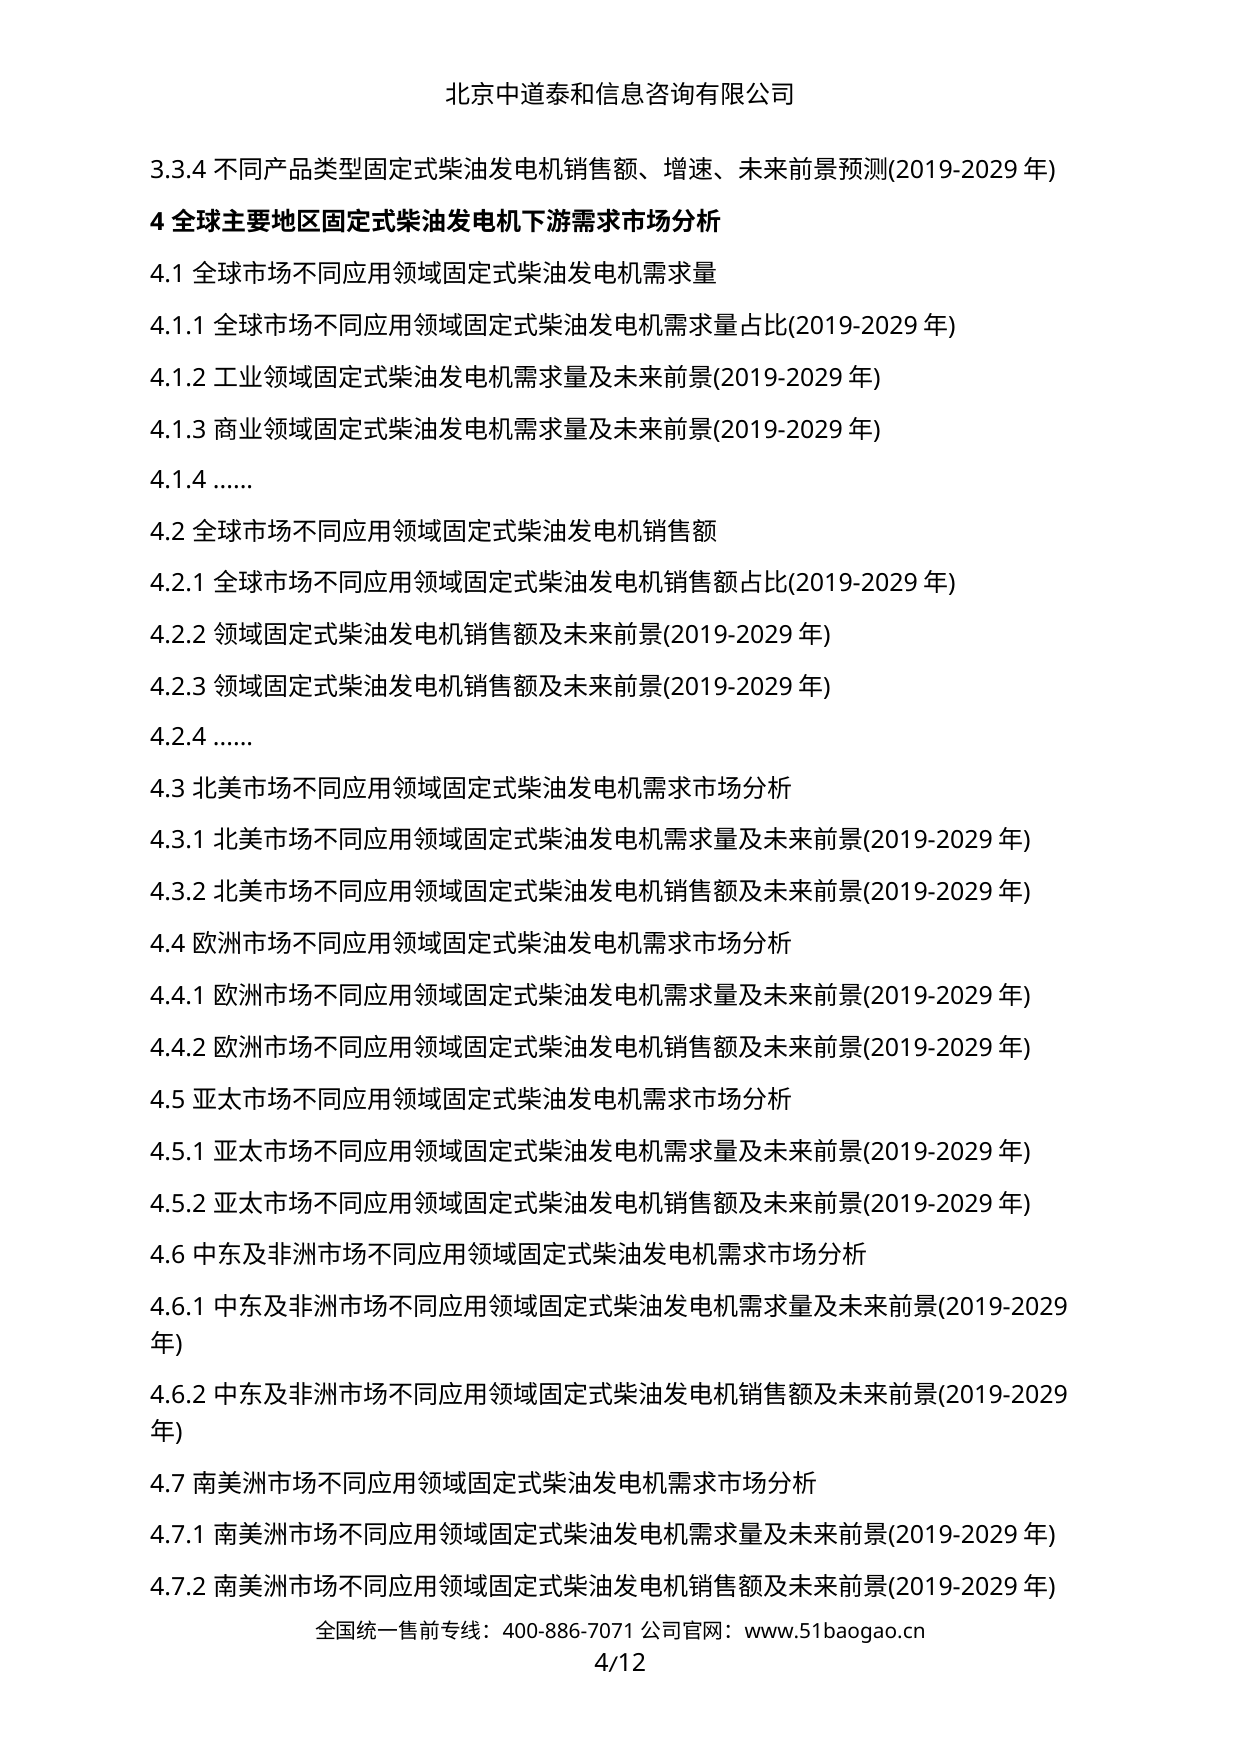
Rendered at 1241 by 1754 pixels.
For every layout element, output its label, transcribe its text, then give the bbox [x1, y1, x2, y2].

text 4.2.1 全球市场不同应用领域固定式柴油发电机销售额占比(2019-2029年) [150, 563, 1090, 599]
text 4.6.1 中东及非洲市场不同应用领域固定式柴油发电机需求量及未来前景(2019-2029年) [150, 1287, 1090, 1359]
text 4.3.1 北美市场不同应用领域固定式柴油发电机需求量及未来前景(2019-2029年) [150, 820, 1090, 856]
text 4.2 全球市场不同应用领域固定式柴油发电机销售额 [150, 511, 1090, 547]
text 4.5.2 亚太市场不同应用领域固定式柴油发电机销售额及未来前景(2019-2029年) [150, 1183, 1090, 1219]
text 4.7.1 南美洲市场不同应用领域固定式柴油发电机需求量及未来前景(2019-2029年) [150, 1515, 1090, 1551]
text 4.7.2 南美洲市场不同应用领域固定式柴油发电机销售额及未来前景(2019-2029年) [150, 1567, 1090, 1603]
text 4.1.3 商业领域固定式柴油发电机需求量及未来前景(2019-2029年) [150, 409, 1090, 446]
text 3.3.4 不同产品类型固定式柴油发电机销售额、增速、未来前景预测(2019-2029年) [150, 150, 1090, 186]
text 4 全球主要地区固定式柴油发电机下游需求市场分析 [150, 202, 1090, 238]
text 4.6 中东及非洲市场不同应用领域固定式柴油发电机需求市场分析 [150, 1235, 1090, 1271]
text 4.5 亚太市场不同应用领域固定式柴油发电机需求市场分析 [150, 1079, 1090, 1116]
text 4.2.3 领域固定式柴油发电机销售额及未来前景(2019-2029年) [150, 667, 1090, 703]
text 4.1.1 全球市场不同应用领域固定式柴油发电机需求量占比(2019-2029年) [150, 306, 1090, 342]
text 4.2.4 ...... [150, 718, 1090, 752]
text 4.3.2 北美市场不同应用领域固定式柴油发电机销售额及未来前景(2019-2029年) [150, 872, 1090, 908]
text 4.1.2 工业领域固定式柴油发电机需求量及未来前景(2019-2029年) [150, 357, 1090, 394]
text 4.4 欧洲市场不同应用领域固定式柴油发电机需求市场分析 [150, 924, 1090, 960]
text 4.4.1 欧洲市场不同应用领域固定式柴油发电机需求量及未来前景(2019-2029年) [150, 976, 1090, 1012]
text 4.2.2 领域固定式柴油发电机销售额及未来前景(2019-2029年) [150, 615, 1090, 651]
text 4.1.4 ...... [150, 461, 1090, 495]
text 4.3 北美市场不同应用领域固定式柴油发电机需求市场分析 [150, 768, 1090, 804]
text 4.7 南美洲市场不同应用领域固定式柴油发电机需求市场分析 [150, 1463, 1090, 1499]
text 4.4.2 欧洲市场不同应用领域固定式柴油发电机销售额及未来前景(2019-2029年) [150, 1027, 1090, 1064]
text 4.1 全球市场不同应用领域固定式柴油发电机需求量 [150, 254, 1090, 290]
text 4.6.2 中东及非洲市场不同应用领域固定式柴油发电机销售额及未来前景(2019-2029年) [150, 1375, 1090, 1447]
text 4.5.1 亚太市场不同应用领域固定式柴油发电机需求量及未来前景(2019-2029年) [150, 1131, 1090, 1167]
